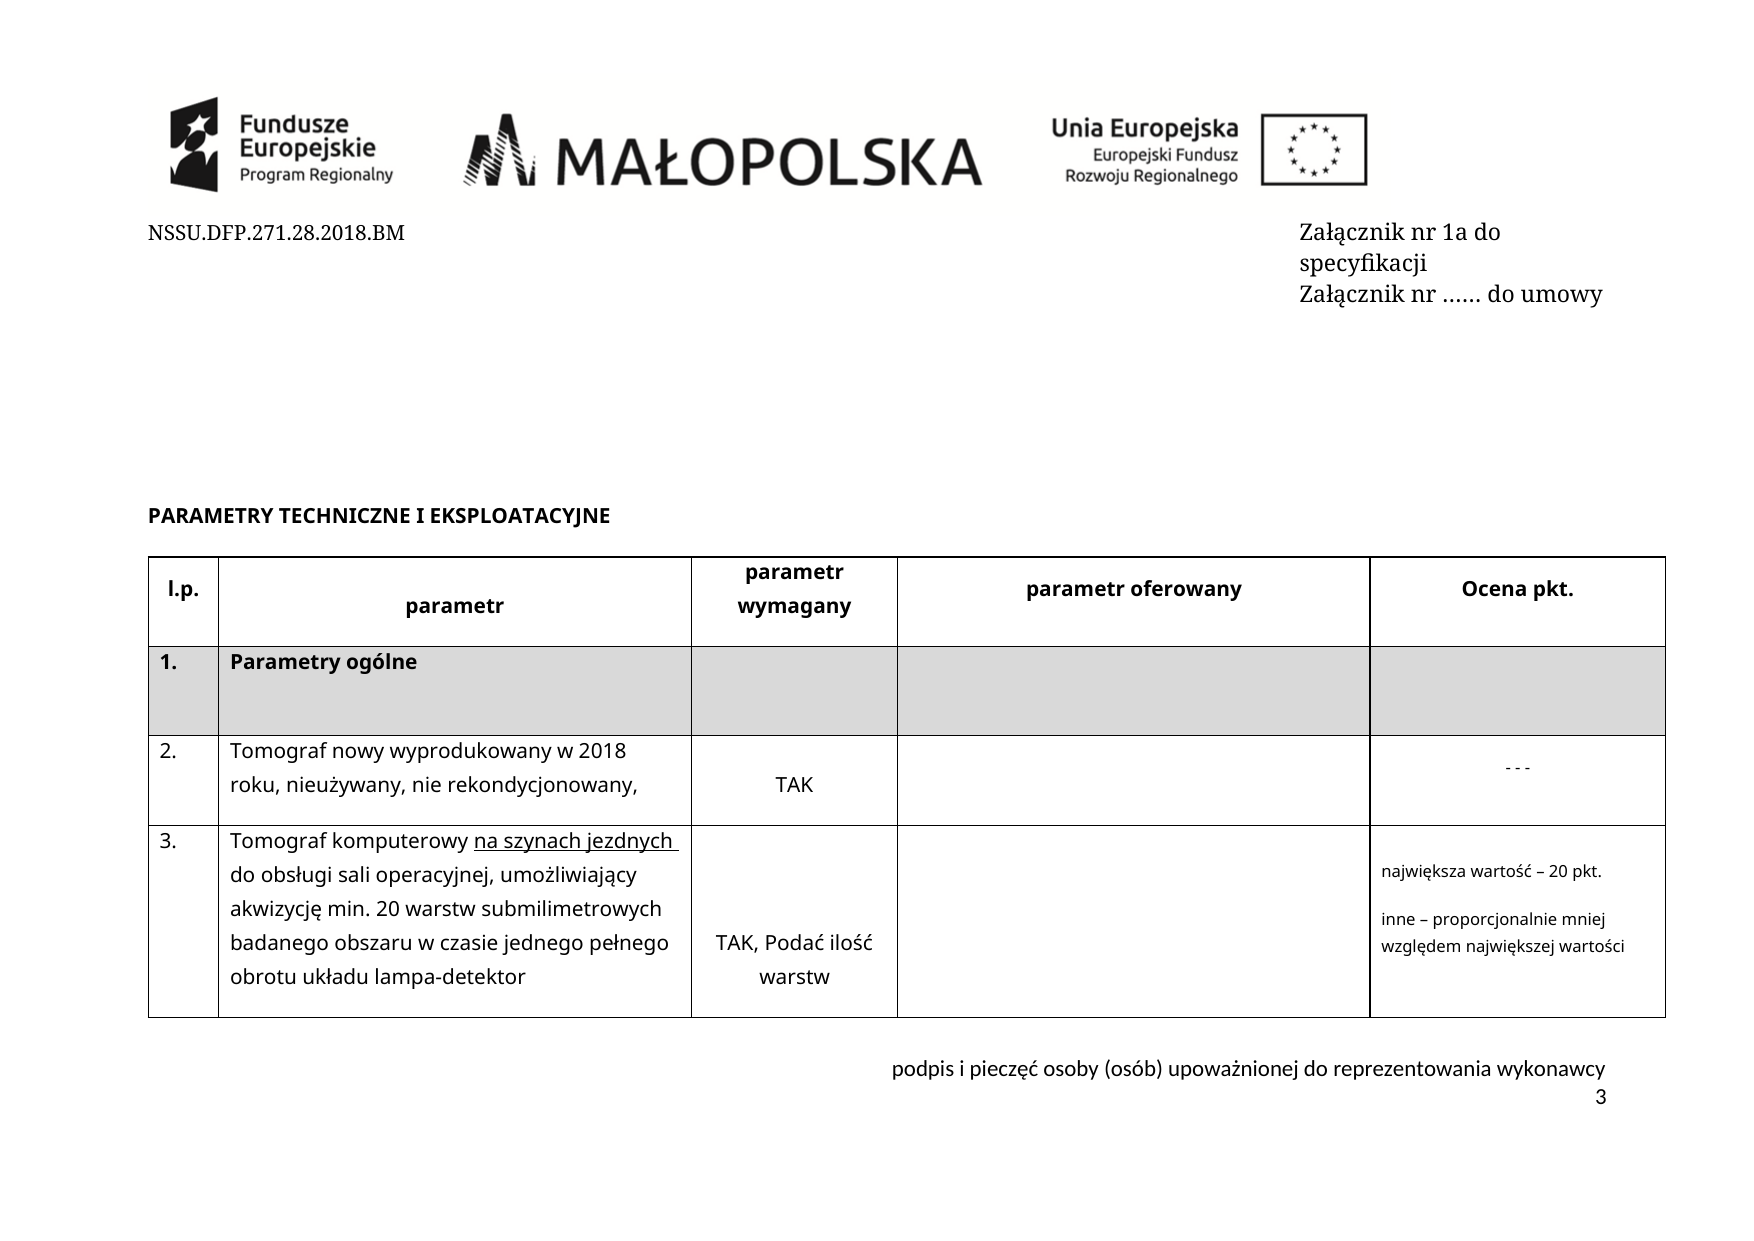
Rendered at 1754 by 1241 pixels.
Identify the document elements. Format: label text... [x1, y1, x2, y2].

table_cell [898, 736, 1369, 825]
picture [147, 73, 1391, 216]
table_cell Tomograf nowy wyprodukowany w 2018 roku, nieużywany, nie rekondycjonowany, [219, 736, 691, 825]
table_header Ocena pkt. [1371, 558, 1665, 646]
text PARAMETRY TECHNICZNE I EKSPLOATACYJNE [148, 502, 1606, 530]
table_header l.p. [149, 558, 218, 646]
table_cell [149, 647, 218, 735]
table_cell [898, 826, 1369, 1017]
table_header parametr oferowany [898, 558, 1369, 646]
table_cell [149, 826, 218, 1017]
table_cell - - - [1371, 736, 1665, 825]
table_cell TAK [692, 736, 897, 825]
table_header parametr [219, 558, 691, 646]
table_cell [898, 647, 1369, 735]
table_header parametr wymagany [692, 558, 897, 646]
table_cell [692, 647, 897, 735]
table_cell Tomograf komputerowy na szynach jezdnych do obsługi sali operacyjnej, umożliwiający akwizycję min. 20 warstw submilimetrowych badanego obszaru w czasie jednego pełnego obrotu układu lampa-detektor [219, 826, 691, 1017]
table_cell największa wartość – 20 pkt. inne – proporcjonalnie mniej względem największej wartości [1371, 826, 1665, 1017]
table_cell [1371, 647, 1665, 735]
table_cell TAK, Podać ilość warstw [692, 826, 897, 1017]
table_cell Parametry ogólne [219, 647, 691, 735]
table_cell [149, 736, 218, 825]
